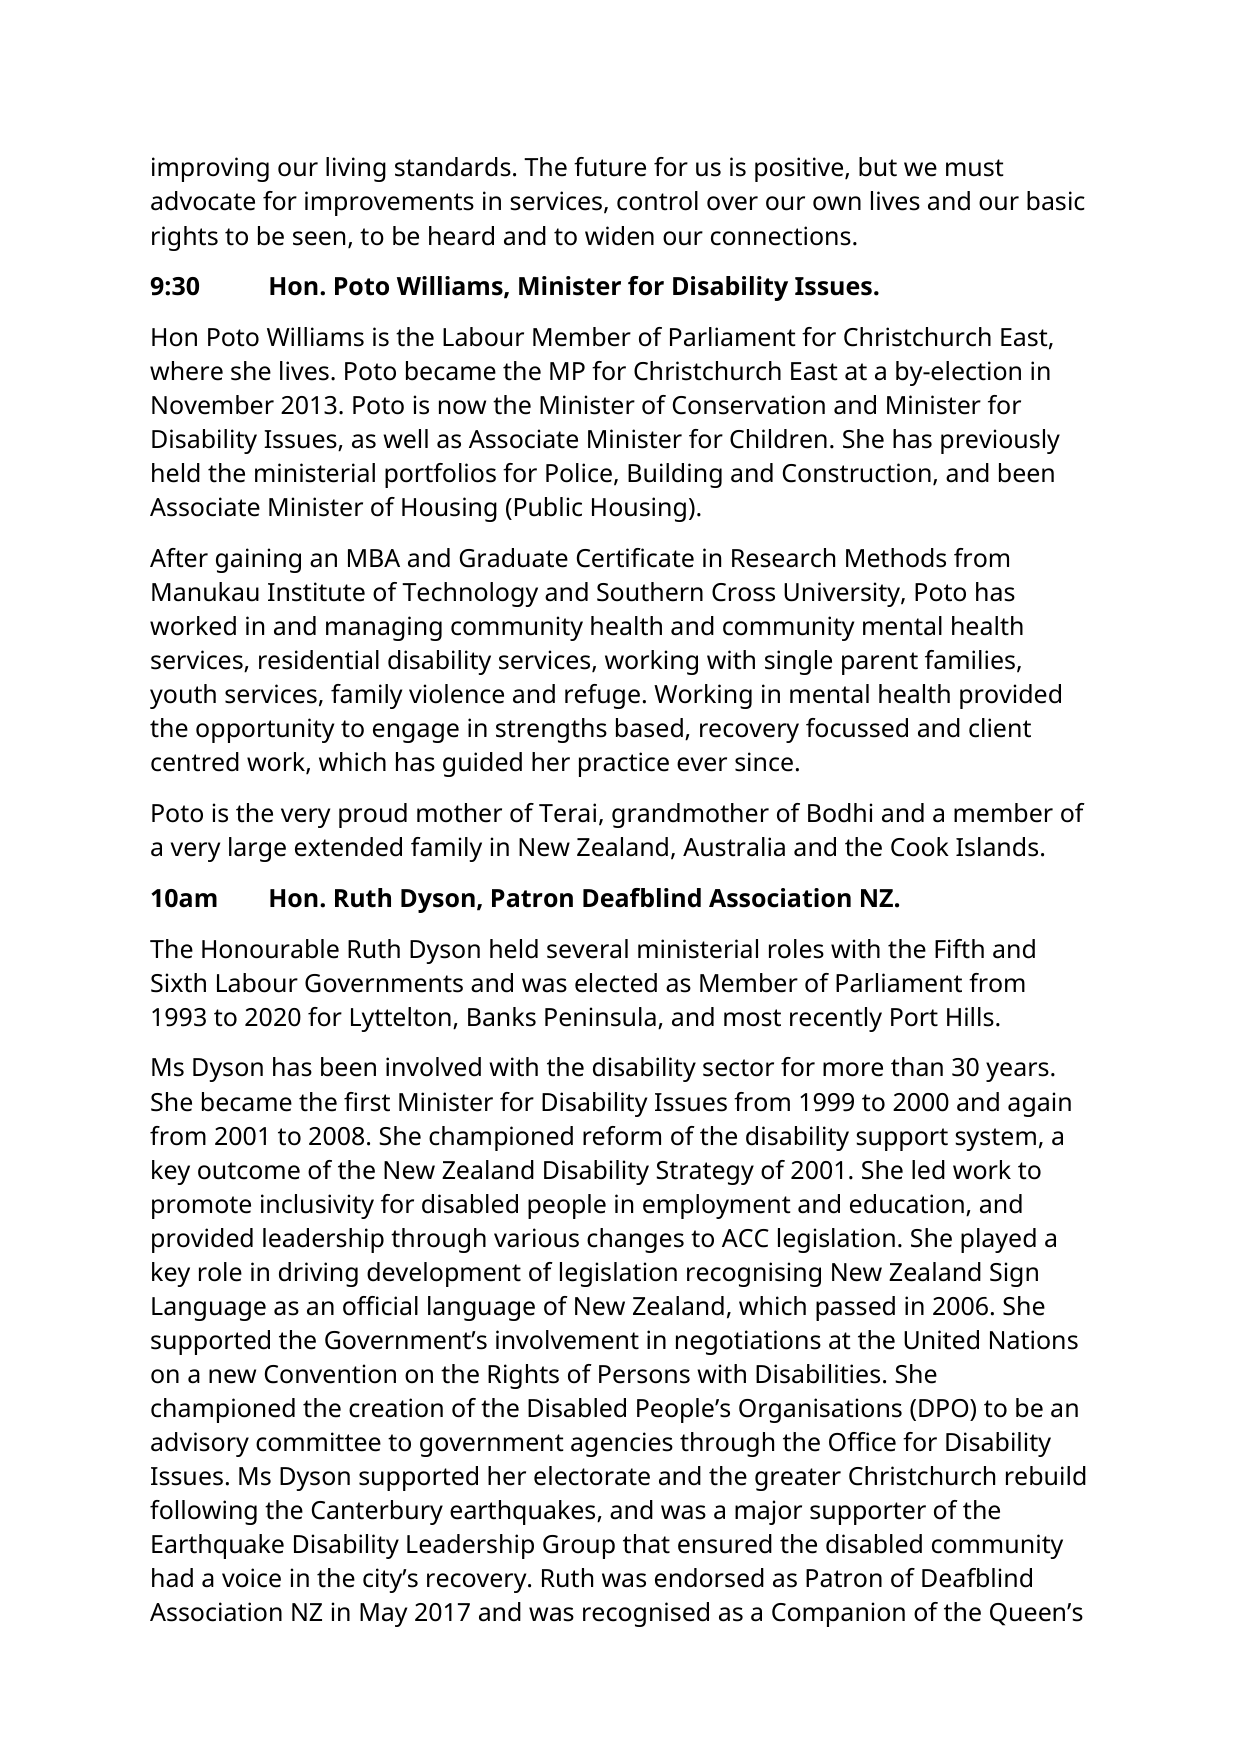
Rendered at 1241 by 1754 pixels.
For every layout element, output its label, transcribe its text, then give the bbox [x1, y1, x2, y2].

subtitle 10am Hon. Ruth Dyson, Patron Deafblind Association NZ. [150, 881, 1090, 914]
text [150, 150, 1090, 252]
text Hon Poto Williams is the Labour Member of Parliament for Christchurch East, where she lives. Poto became the MP for Christchurch East at a by-election in November 2013. Poto is now the Minister of Conservation and Minister for Disability Issues, as well as Associate Minister for Children. She has previously held the ministerial portfolios for Police, Building and Construction, and been Associate Minister of Housing (Public Housing). [150, 319, 1090, 524]
text After gaining an MBA and Graduate Certificate in Research Methods from Manukau Institute of Technology and Southern Cross University, Poto has worked in and managing community health and community mental health services, residential disability services, working with single parent families, youth services, family violence and refuge. Working in mental health provided the opportunity to engage in strengths based, recovery focussed and client centred work, which has guided her practice ever since. [150, 541, 1090, 779]
text Poto is the very proud mother of Terai, grandmother of Bodhi and a member of a very large extended family in New Zealand, Australia and the Cook Islands. [150, 796, 1090, 864]
subtitle 9:30 Hon. Poto Williams, Minister for Disability Issues. [150, 269, 1090, 303]
text The Honourable Ruth Dyson held several ministerial roles with the Fifth and Sixth Labour Governments and was elected as Member of Parliament from 1993 to 2020 for Lyttelton, Banks Peninsula, and most recently Port Hills. [150, 931, 1090, 1033]
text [150, 1050, 1090, 1629]
